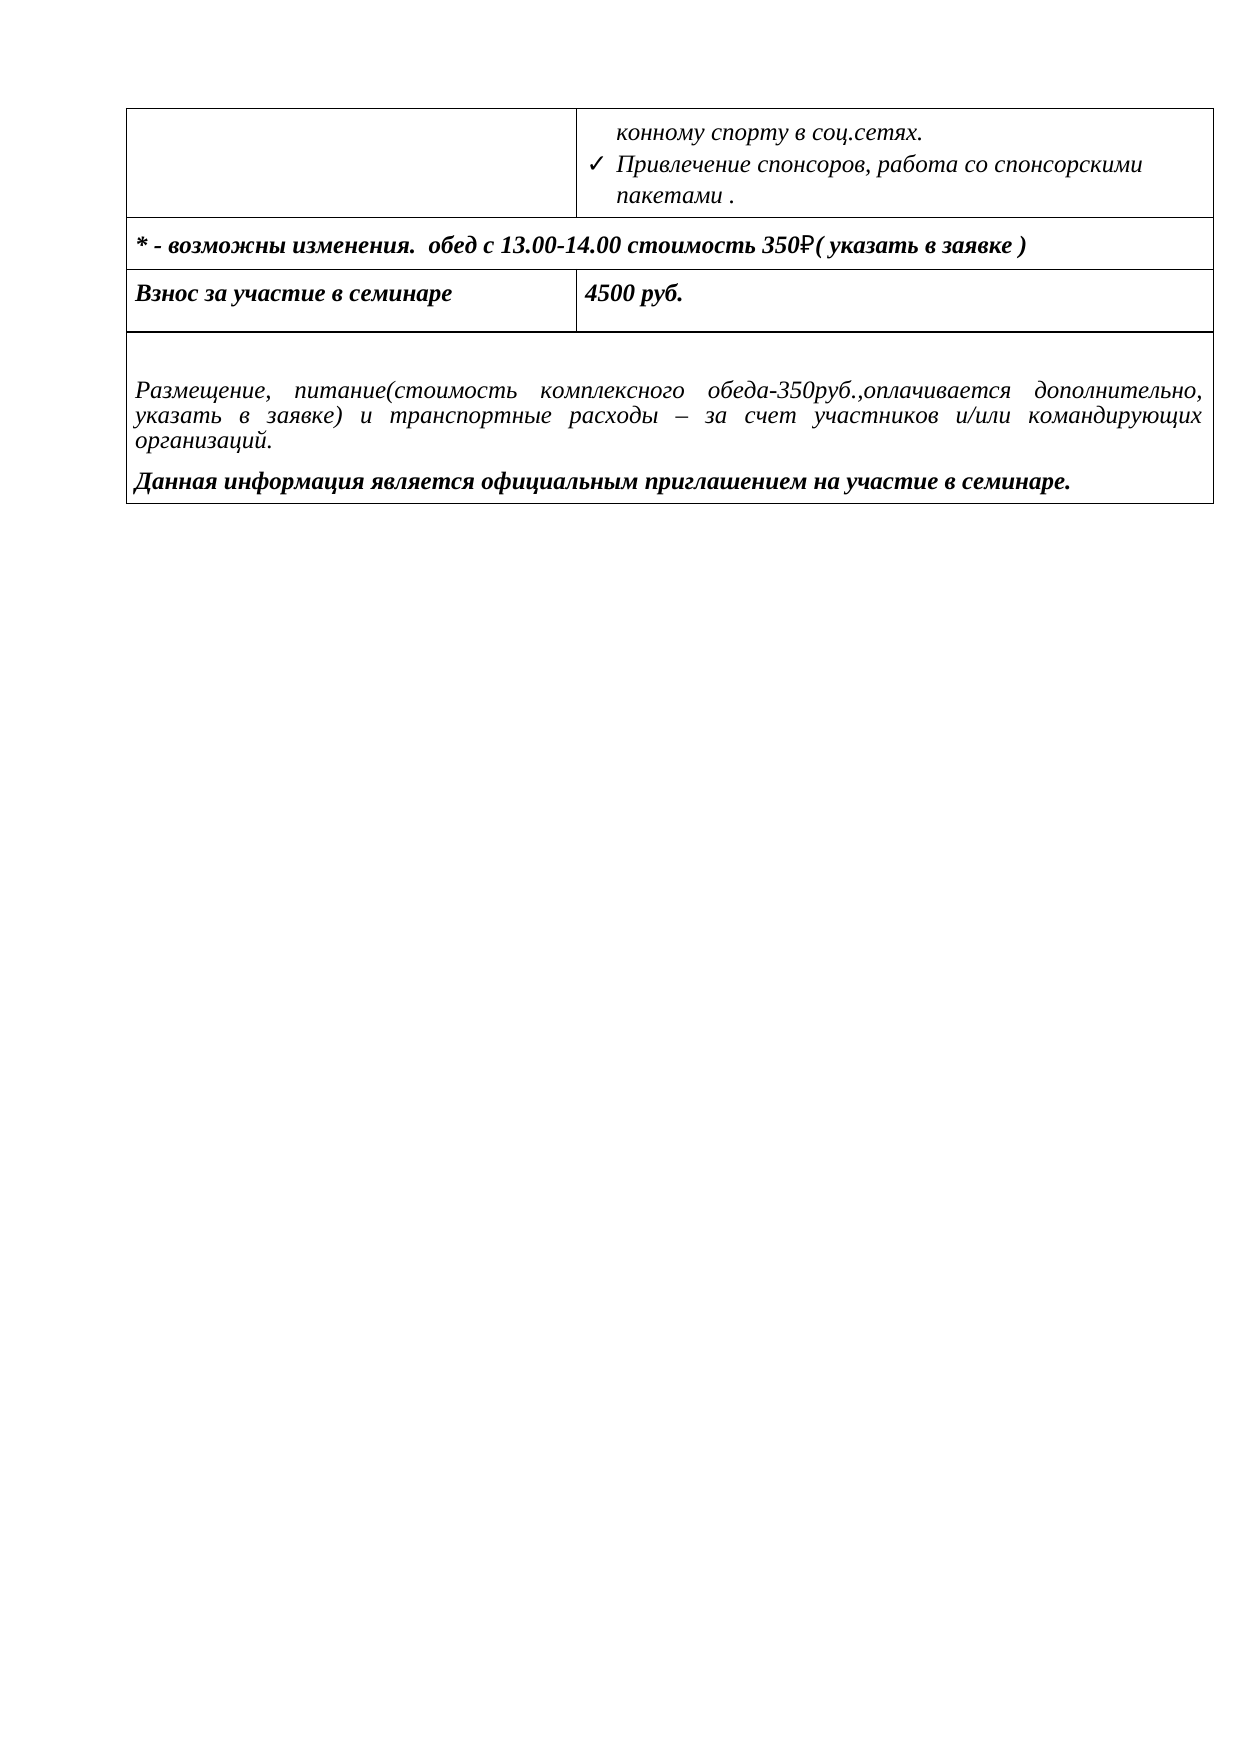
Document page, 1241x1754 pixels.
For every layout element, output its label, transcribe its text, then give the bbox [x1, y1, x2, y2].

table_cell Взнос за участие в семинаре [127, 270, 576, 331]
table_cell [127, 109, 576, 217]
table_cell Размещение, питание(стоимость комплексного обеда-350руб.,оплачивается дополнительно, указать в заявке) и транспортные расходы – за счет участников и/или командирующих организаций. Данная информация является официальным приглашением на участие в семинаре. [127, 333, 1213, 503]
table_cell * - возможны изменения. обед с 13.00-14.00 стоимость 350₽( указать в заявке ) [127, 218, 1213, 269]
table_cell 4500 руб. [577, 270, 1213, 331]
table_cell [577, 109, 1213, 217]
